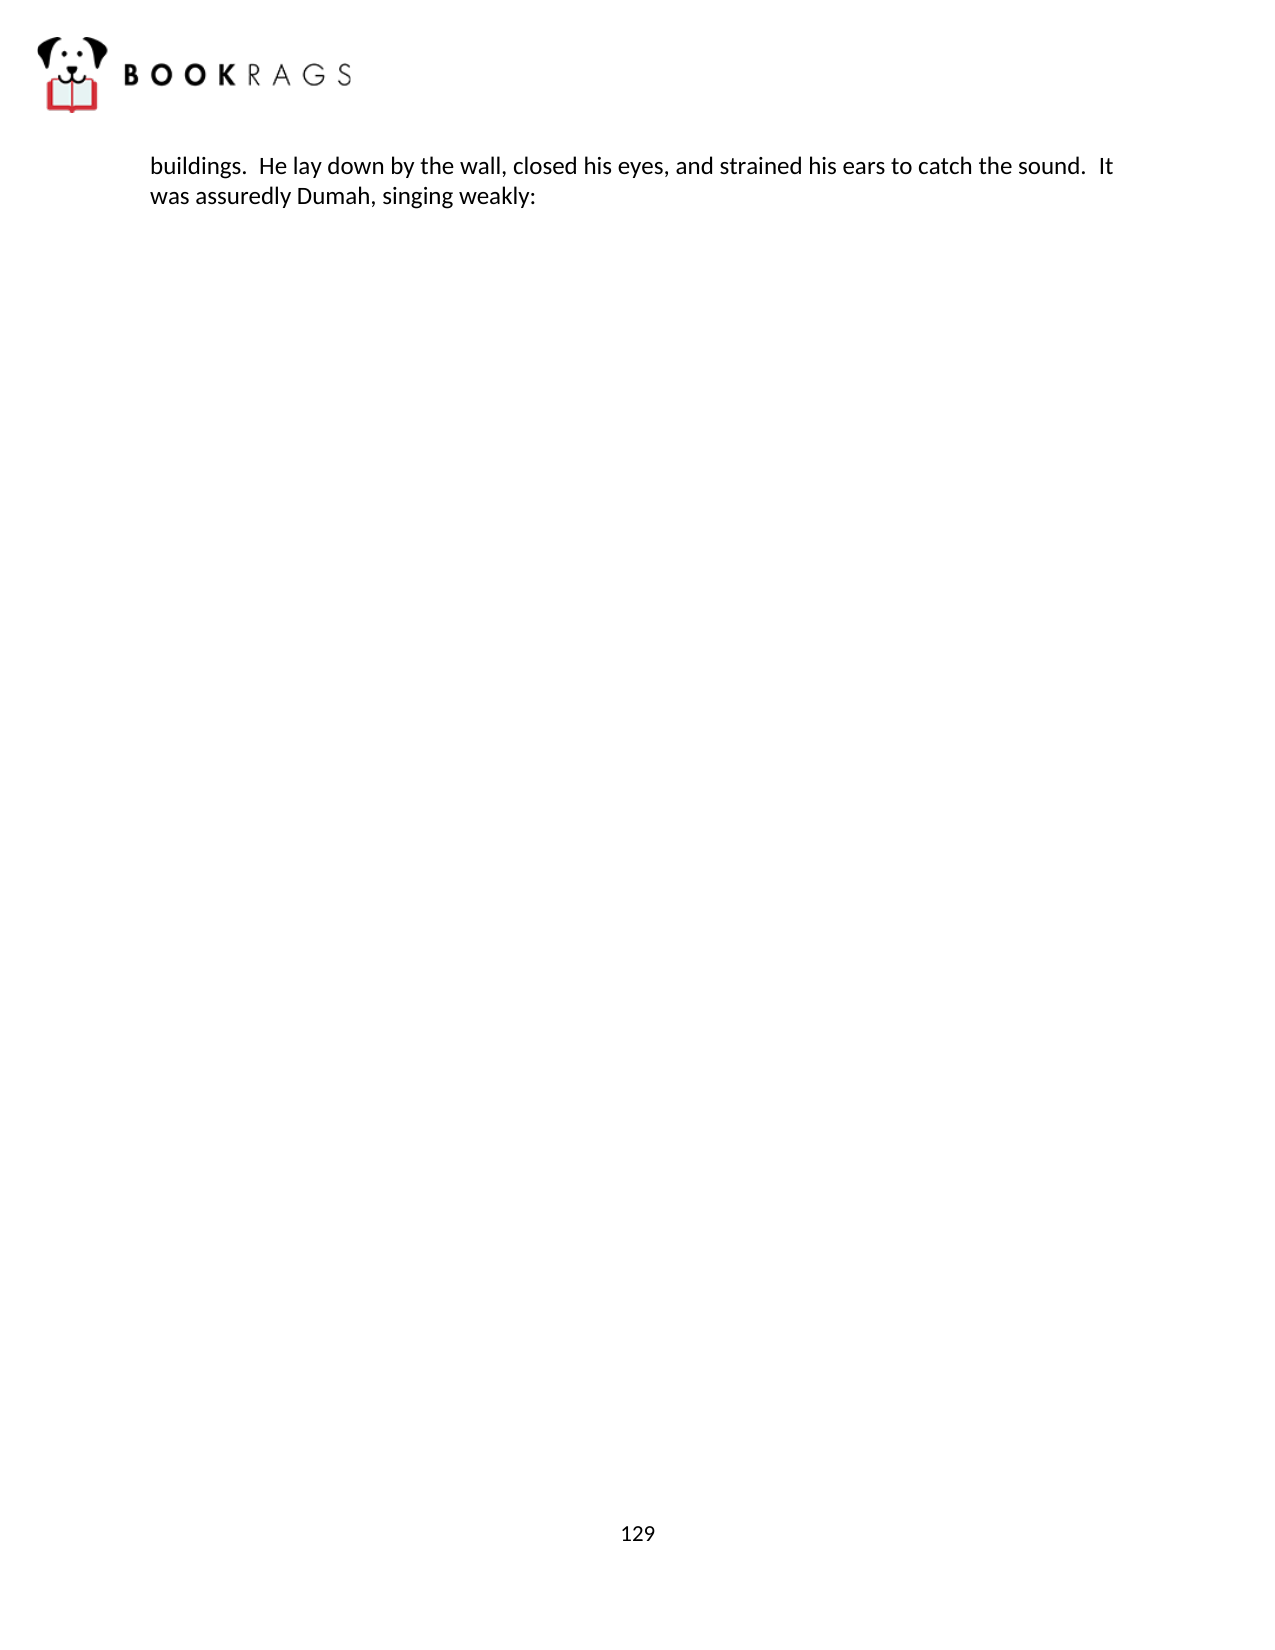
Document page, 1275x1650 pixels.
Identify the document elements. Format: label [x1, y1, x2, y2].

text [150, 150, 1125, 211]
picture [37, 37, 351, 113]
